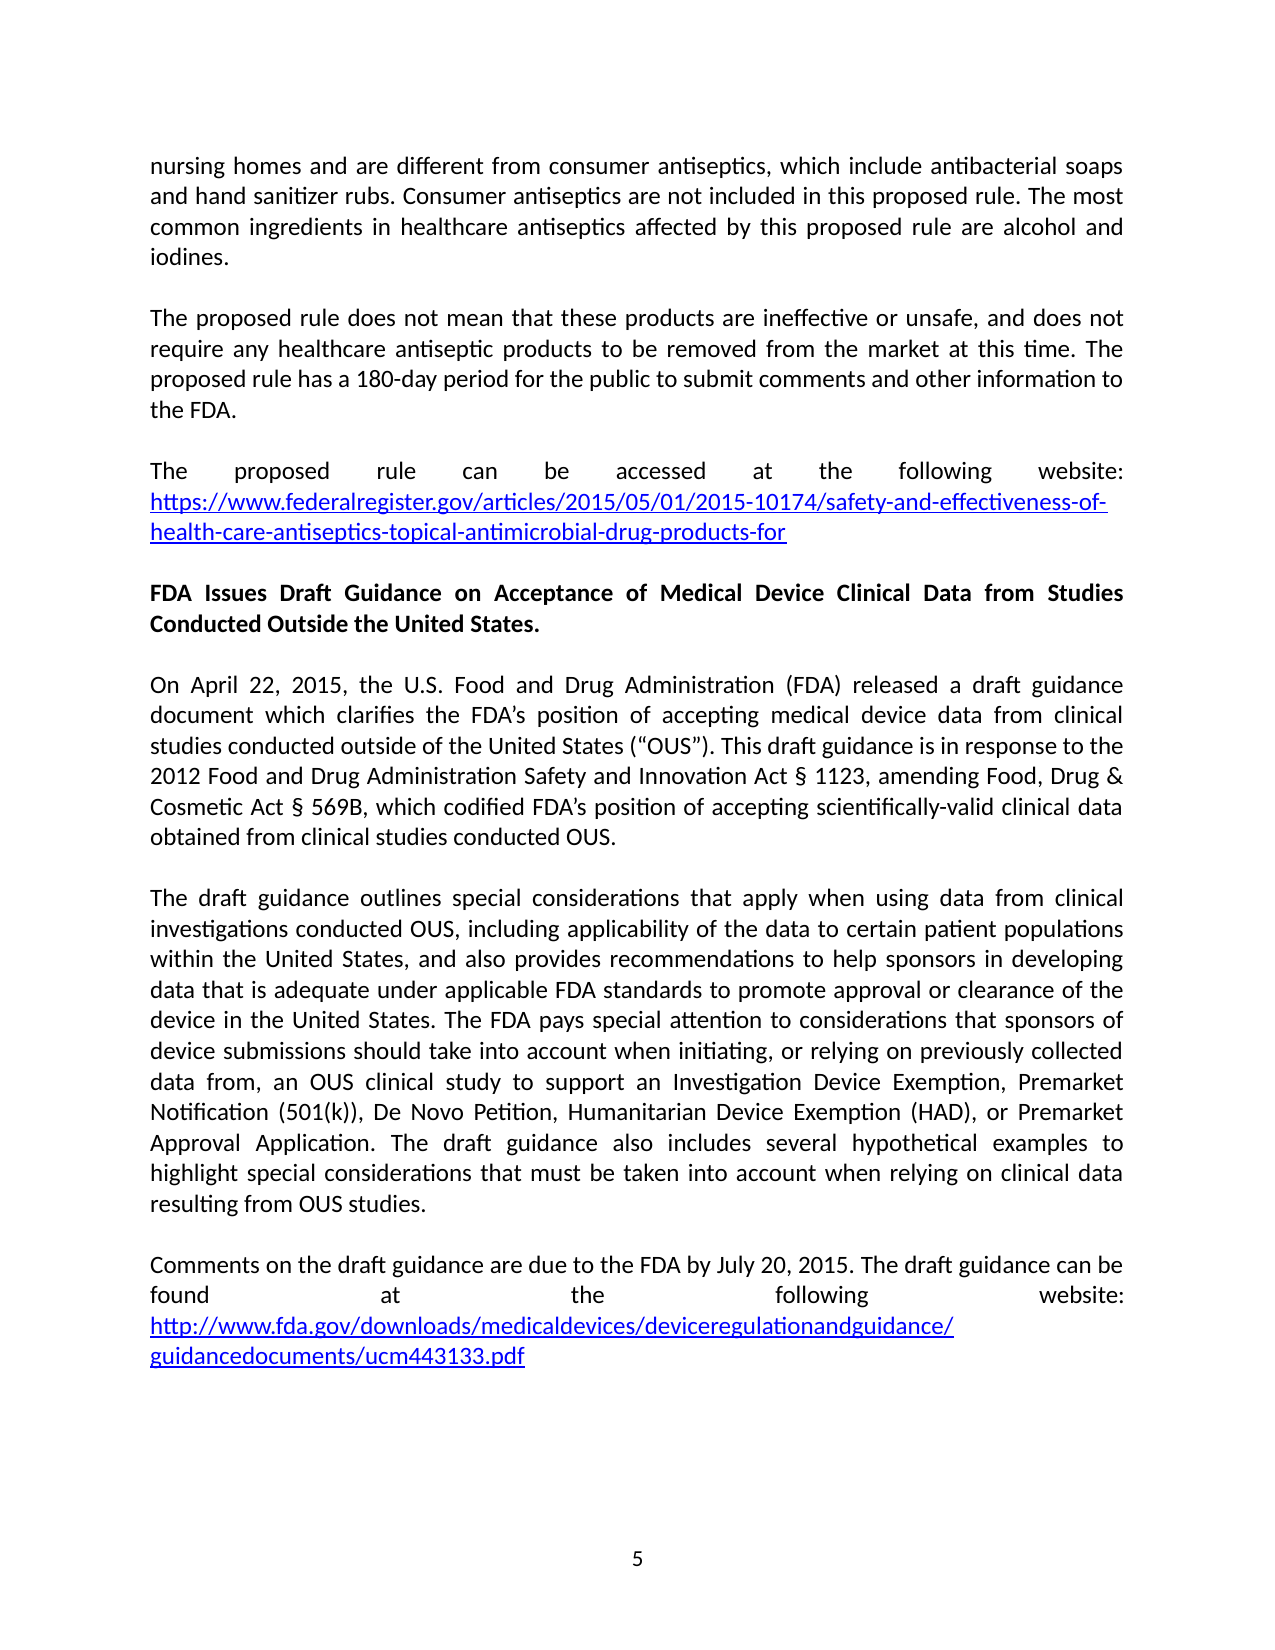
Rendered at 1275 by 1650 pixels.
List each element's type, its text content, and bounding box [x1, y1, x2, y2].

text The proposed rule can be accessed at the following website: https://www.federalregister.gov/articles/2015/05/01/2015-10174/safety-and-effectiveness-of-health-care-antiseptics-topical-antimicrobial-drug-products-for [150, 455, 1125, 547]
text On April 22, 2015, the U.S. Food and Drug Administration (FDA) released a draft guidance document which clarifies the FDA’s position of accepting medical device data from clinical studies conducted outside of the United States (“OUS”). This draft guidance is in response to the 2012 Food and Drug Administration Safety and Innovation Act § 1123, amending Food, Drug & Cosmetic Act § 569B, which codified FDA’s position of accepting scientifically-valid clinical data obtained from clinical studies conducted OUS. [150, 669, 1125, 852]
text The draft guidance outlines special considerations that apply when using data from clinical investigations conducted OUS, including applicability of the data to certain patient populations within the United States, and also provides recommendations to help sponsors in developing data that is adequate under applicable FDA standards to promote approval or clearance of the device in the United States. The FDA pays special attention to considerations that sponsors of device submissions should take into account when initiating, or relying on previously collected data from, an OUS clinical study to support an Investigation Device Exemption, Premarket Notification (501(k)), De Novo Petition, Humanitarian Device Exemption (HAD), or Premarket Approval Application. The draft guidance also includes several hypothetical examples to highlight special considerations that must be taken into account when relying on clinical data resulting from OUS studies. [150, 882, 1125, 1218]
text The proposed rule does not mean that these products are ineffective or unsafe, and does not require any healthcare antiseptic products to be removed from the market at this time. The proposed rule has a 180-day period for the public to submit comments and other information to the FDA. [150, 303, 1125, 425]
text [150, 150, 1125, 272]
text Comments on the draft guidance are due to the FDA by July 20, 2015. The draft guidance can be found at the following website: http://www.fda.gov/downloads/medicaldevices/deviceregulationandguidance/guidancedocuments/ucm443133.pdf [150, 1249, 1125, 1371]
text FDA Issues Draft Guidance on Acceptance of Medical Device Clinical Data from Studies Conducted Outside the United States. [150, 577, 1125, 638]
